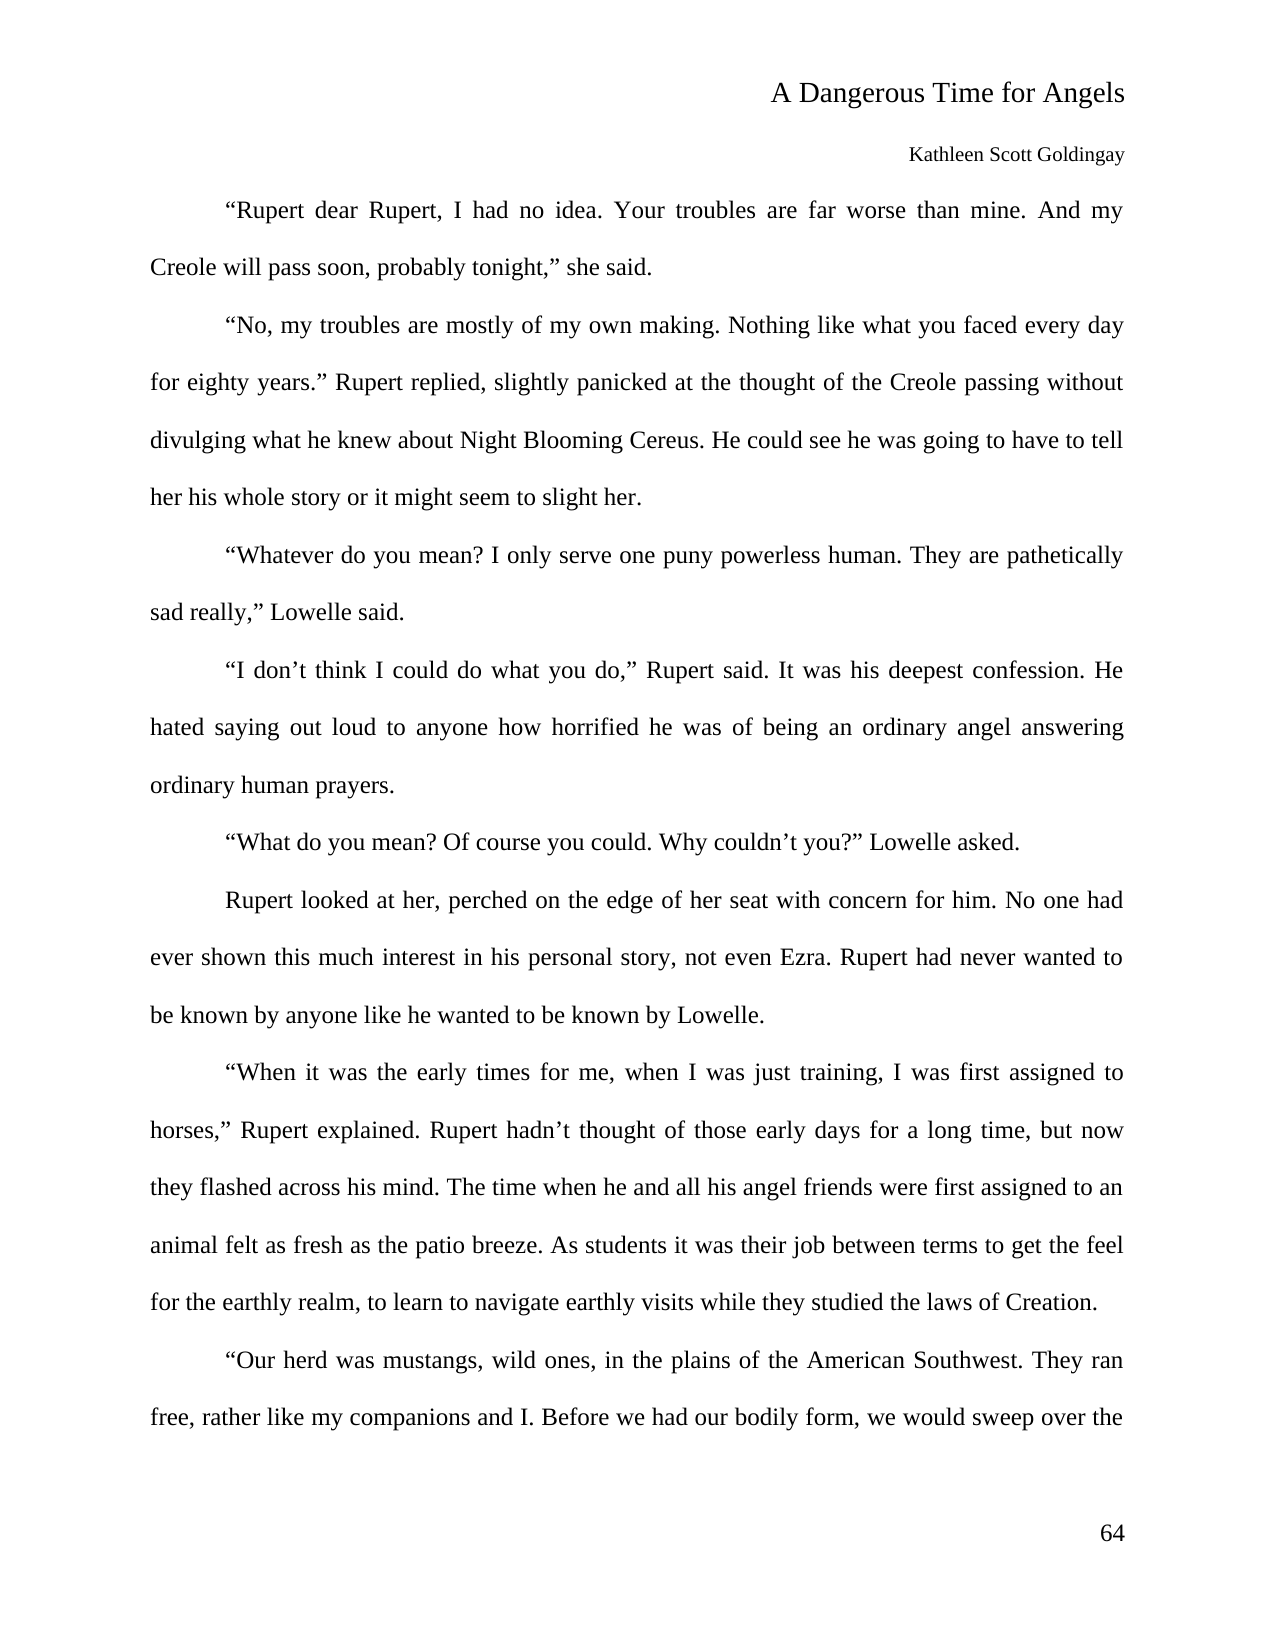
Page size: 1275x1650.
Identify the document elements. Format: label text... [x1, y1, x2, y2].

text “What do you mean? Of course you could. Why couldn’t you?” Lowelle asked. [150, 827, 1125, 856]
text “No, my troubles are mostly of my own making. Nothing like what you faced every day for eighty years.” Rupert replied, slightly panicked at the thought of the Creole passing without divulging what he knew about Night Blooming Cereus. He could see he was going to have to tell her his whole story or it might seem to slight her. [150, 310, 1125, 511]
text “I don’t think I could do what you do,” Rupert said. It was his deepest confession. He hated saying out loud to anyone how horrified he was of being an ordinary angel answering ordinary human prayers. [150, 655, 1125, 798]
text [150, 1345, 1125, 1431]
text Rupert looked at her, perched on the edge of her seat with concern for him. No one had ever shown this much interest in his personal story, not even Ezra. Rupert had never wanted to be known by anyone like he wanted to be known by Lowelle. [150, 885, 1125, 1028]
text “When it was the early times for me, when I was just training, I was first assigned to horses,” Rupert explained. Rupert hadn’t thought of those early days for a long time, but now they flashed across his mind. The time when he and all his angel friends were first assigned to an animal felt as fresh as the patio breeze. As students it was their job between terms to get the feel for the earthly realm, to learn to navigate earthly visits while they studied the laws of Creation. [150, 1057, 1125, 1316]
text “Rupert dear Rupert, I had no idea. Your troubles are far worse than mine. And my Creole will pass soon, probably tonight,” she said. [150, 195, 1125, 281]
text “Whatever do you mean? I only serve one puny powerless human. They are pathetically sad really,” Lowelle said. [150, 540, 1125, 626]
